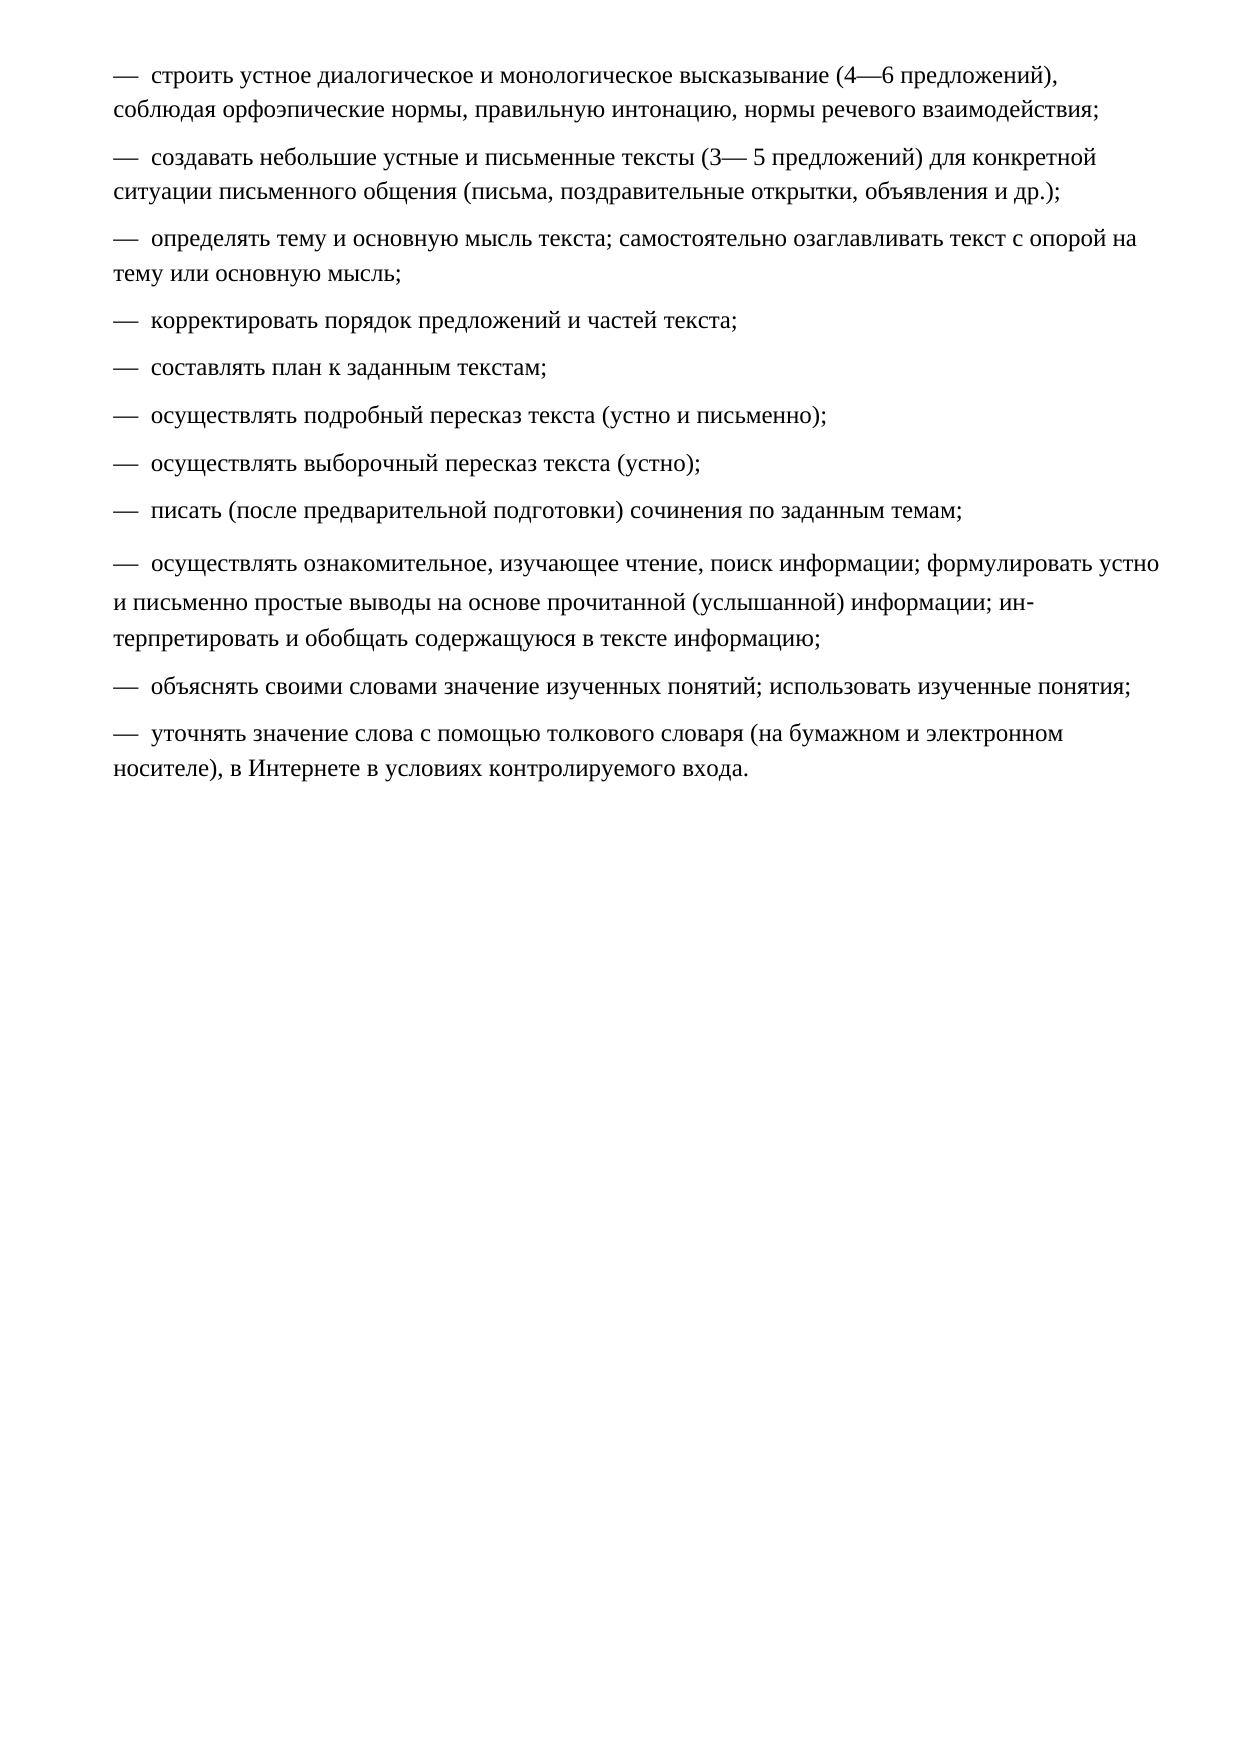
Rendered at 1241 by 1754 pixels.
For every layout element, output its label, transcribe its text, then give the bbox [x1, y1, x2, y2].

list составлять план к заданным текстам; [113, 352, 1182, 381]
list осуществлять ознакомительное, изучающее чтение, поиск информации; формулировать устно и письменно простые выводы на основе прочитанной (услышанной) информации; ин‐ терпретировать и обобщать содержащуюся в тексте информацию; [113, 548, 1160, 652]
list осуществлять подробный пересказ текста (устно и письменно); [113, 400, 1182, 429]
list создавать небольшие устные и письменные тексты (3— 5 предложений) для конкретной ситуации письменного общения (письма, поздравительные открытки, объявления и др.); [113, 142, 1097, 205]
list уточнять значение слова с помощью толкового словаря (на бумажном и электронном носителе), в Интернете в условиях контролируемого входа. [113, 718, 1064, 782]
list корректировать порядок предложений и частей текста; [113, 305, 1182, 334]
list строить устное диалогическое и монологическое высказывание (4—6 предложений), соблюдая орфоэпические нормы, правильную интонацию, нормы речевого взаимодействия; [113, 60, 1100, 123]
list объяснять своими словами значение изученных понятий; использовать изученные понятия; [113, 671, 1182, 700]
list осуществлять выборочный пересказ текста (устно); [113, 448, 1182, 476]
list писать (после предварительной подготовки) сочинения по заданным темам; [113, 495, 1182, 524]
list определять тему и основную мысль текста; самостоятельно озаглавливать текст с опорой на тему или основную мысль; [113, 223, 1138, 287]
